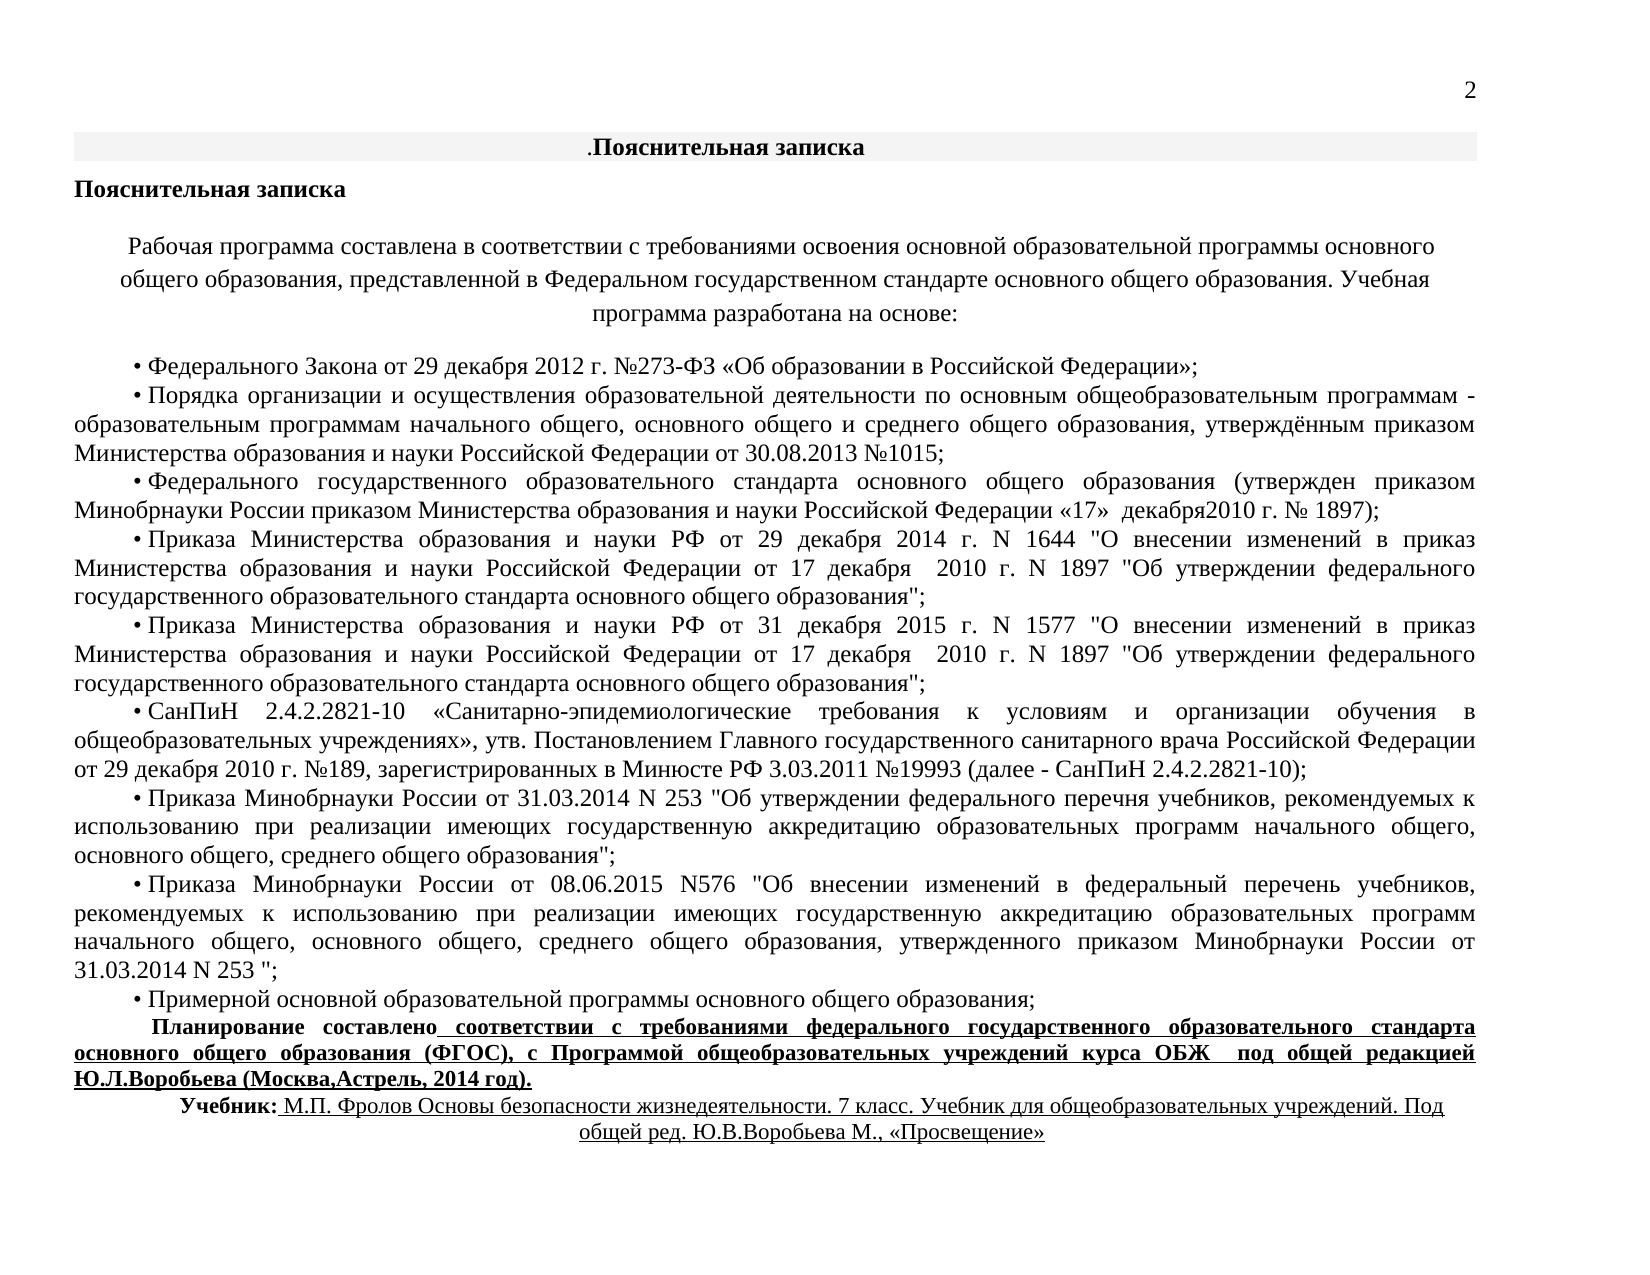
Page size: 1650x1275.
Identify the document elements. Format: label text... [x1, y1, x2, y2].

text • Приказа Министерства образования и науки РФ от 31 декабря 2015 г. N 1577 "О внесении изменений в приказ Министерства образования и науки Российской Федерации от 17 декабря 2010 г. N 1897 "Об утверждении федерального государственного образовательного стандарта основного общего образования"; [74, 610, 1477, 696]
text • Приказа Минобрнауки России от 08.06.2015 N576 "Об внесении изменений в федеральный перечень учебников, рекомендуемых к использованию при реализации имеющих государственную аккредитацию образовательных программ начального общего, основного общего, среднего общего образования, утвержденного приказом Минобрнауки России от 31.03.2014 N 253 "; [74, 869, 1477, 984]
text • Федерального государственного образовательного стандарта основного общего образования (утвержден приказом Минобрнауки России приказом Министерства образования и науки Российской Федерации «17» декабря2010 г. № 1897); [74, 466, 1477, 524]
text • Порядка организации и осуществления образовательной деятельности по основным общеобразовательным программам - образовательным программам начального общего, основного общего и среднего общего образования, утверждённым приказом Министерства образования и науки Российской Федерации от 30.08.2013 №1015; [74, 380, 1477, 466]
text • СанПиН 2.4.2.2821-10 «Санитарно-эпидемиологические требования к условиям и организации обучения в общеобразовательных учреждениях», утв. Постановлением Главного государственного санитарного врача Российской Федерации от 29 декабря 2010 г. №189, зарегистрированных в Минюсте РФ 3.03.2011 №19993 (далее - СанПиН 2.4.2.2821-10); [74, 696, 1477, 783]
text Пояснительная записка [74, 174, 1477, 203]
text Учебник: М.П. Фролов Основы безопасности жизнедеятельности. 7 класс. Учебник для общеобразовательных учреждений. Под общей ред. Ю.В.Воробьева М., «Просвещение» [148, 1092, 1477, 1144]
text • Примерной основной образовательной программы основного общего образования; [74, 984, 1477, 1013]
text • Приказа Министерства образования и науки РФ от 29 декабря 2014 г. N 1644 "О внесении изменений в приказ Министерства образования и науки Российской Федерации от 17 декабря 2010 г. N 1897 "Об утверждении федерального государственного образовательного стандарта основного общего образования"; [74, 524, 1477, 610]
text • Приказа Минобрнауки России от 31.03.2014 N 253 "Об утверждении федерального перечня учебников, рекомендуемых к использованию при реализации имеющих государственную аккредитацию образовательных программ начального общего, основного общего, среднего общего образования"; [74, 783, 1477, 869]
text .Пояснительная записка [74, 132, 1477, 161]
text • Федерального Закона от 29 декабря 2012 г. №273-ФЗ «Об образовании в Российской Федерации»; [74, 351, 1477, 380]
text Рабочая программа составлена в соответствии с требованиями освоения основной образовательной программы основного общего образования, представленной в Федеральном государственном стандарте основного общего образования. Учебная программа разработана на основе: [74, 232, 1477, 326]
text Планирование составлено соответствии с требованиями федерального государственного образовательного стандарта основного общего образования (ФГОС), с Программой общеобразовательных учреждений курса ОБЖ под общей редакцией Ю.Л.Воробьева (Москва,Астрель, 2014 год). [74, 1013, 1477, 1092]
